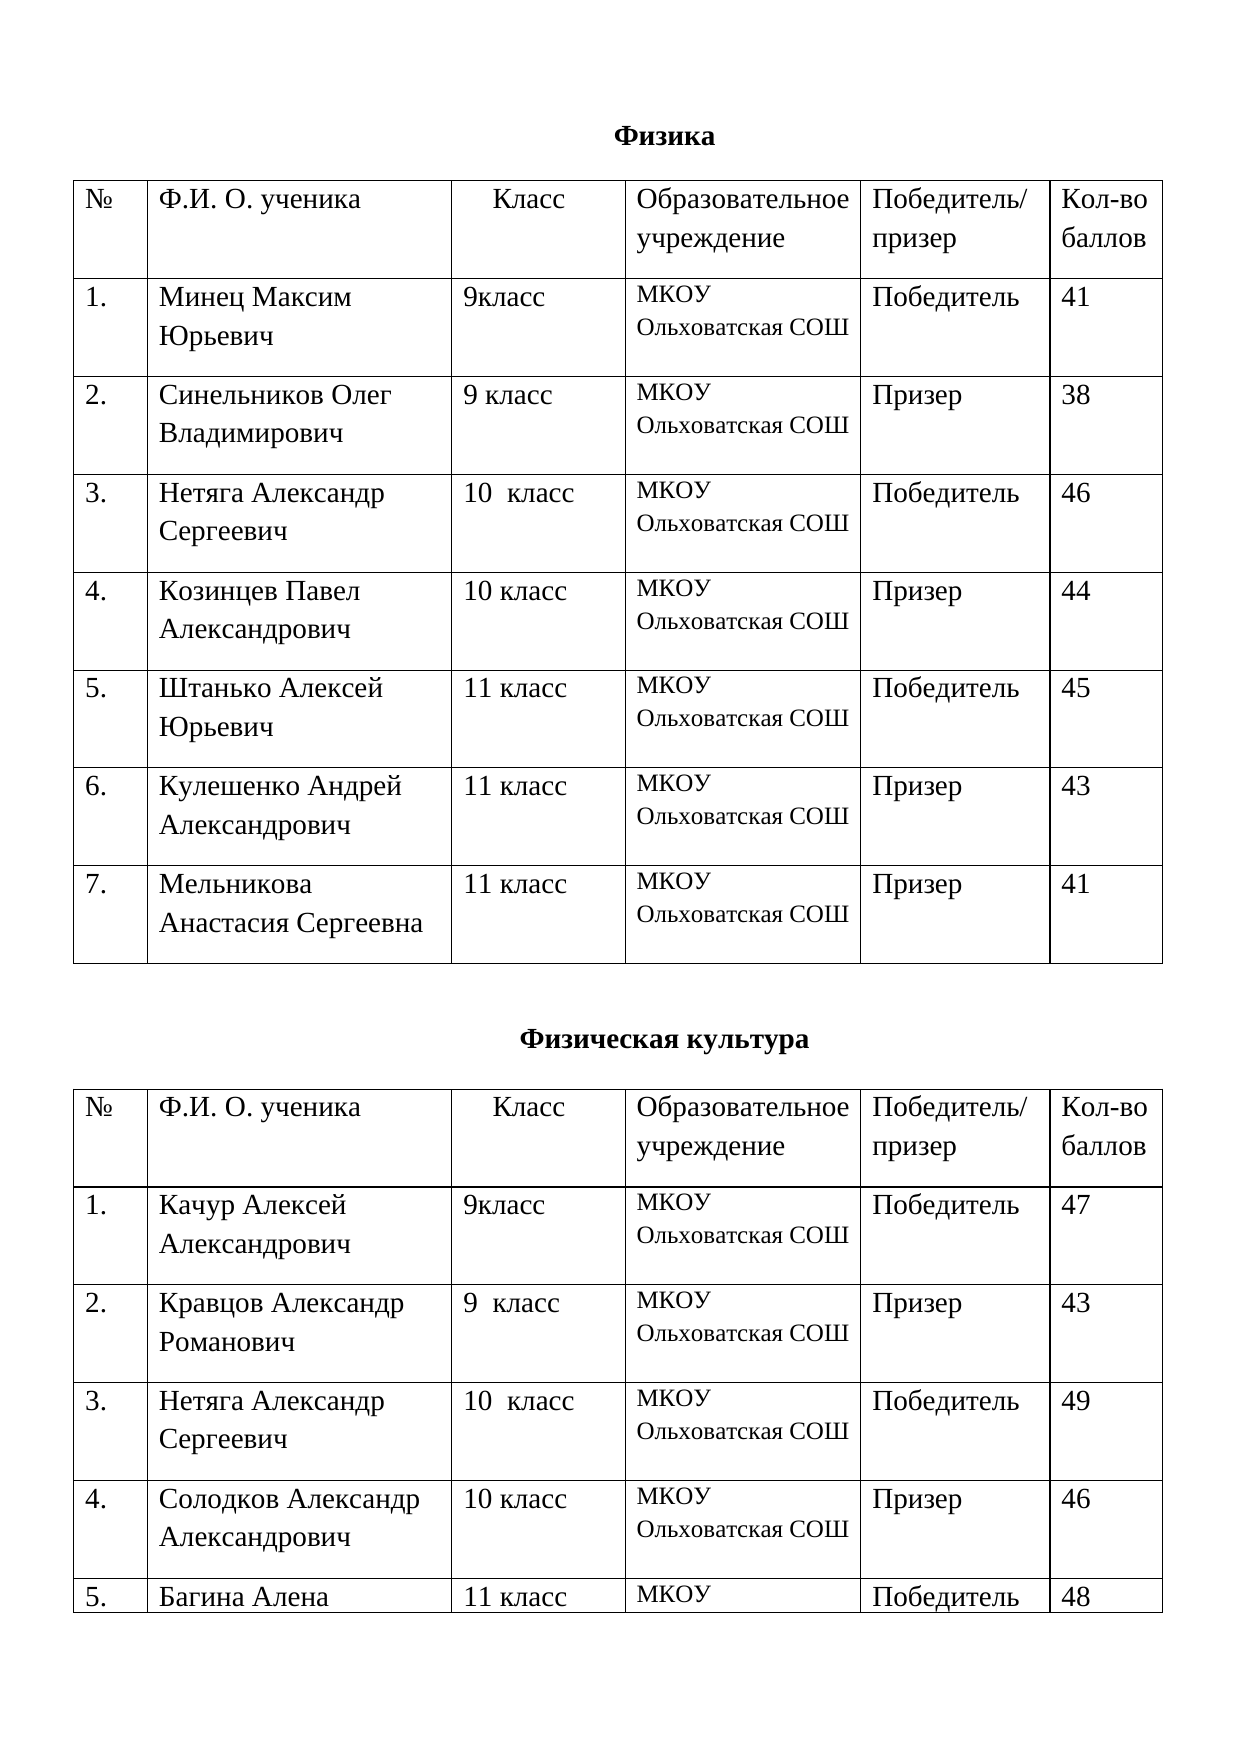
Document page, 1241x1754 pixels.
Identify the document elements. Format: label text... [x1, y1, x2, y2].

table_cell 2. [74, 1285, 147, 1382]
table_cell 10 класс [452, 475, 625, 572]
table_cell 9класс [452, 279, 625, 376]
table_header Образовательное учреждение [626, 1090, 860, 1186]
table_cell 9 класс [452, 1285, 625, 1382]
table_cell 43 [1051, 1285, 1162, 1382]
table_cell 9 класс [452, 377, 625, 474]
table_header Ф.И. О. ученика [148, 1090, 451, 1186]
table_cell Победитель [861, 1579, 1049, 1612]
table_cell 11 класс [452, 768, 625, 865]
table_cell 1. [74, 1188, 147, 1284]
text Физика [177, 118, 1152, 152]
table_cell 9класс [452, 1188, 625, 1284]
table_header Класс [452, 181, 625, 278]
table_cell 46 [1051, 1481, 1162, 1578]
table_cell 45 [1051, 671, 1162, 767]
table_cell 11 класс [452, 1579, 625, 1612]
table_cell 44 [1051, 573, 1162, 669]
text Физическая культура [177, 1021, 1152, 1055]
table_cell Призер [861, 1285, 1049, 1382]
table_cell 7. [74, 866, 147, 963]
table_cell Кулешенко Андрей Александрович [148, 768, 451, 865]
table_header Победитель/ призер [861, 181, 1049, 278]
table_header № [74, 181, 147, 278]
table_cell 47 [1051, 1188, 1162, 1284]
table_cell Призер [861, 768, 1049, 865]
table_cell МКОУ Ольховатская СОШ [626, 671, 860, 767]
table_cell 43 [1051, 768, 1162, 865]
table_header Класс [452, 1090, 625, 1186]
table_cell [626, 1579, 860, 1612]
table_cell МКОУ Ольховатская СОШ [626, 475, 860, 572]
table_cell Призер [861, 573, 1049, 669]
table_cell Минец Максим Юрьевич [148, 279, 451, 376]
table_cell 4. [74, 573, 147, 669]
table_cell 4. [74, 1481, 147, 1578]
table_header Кол-во баллов [1051, 1090, 1162, 1186]
table_cell Штанько Алексей Юрьевич [148, 671, 451, 767]
table_cell Победитель [861, 671, 1049, 767]
table_cell 2. [74, 377, 147, 474]
table_cell Победитель [861, 1188, 1049, 1284]
table_cell МКОУ Ольховатская СОШ [626, 279, 860, 376]
table_cell МКОУ Ольховатская СОШ [626, 573, 860, 669]
table_header № [74, 1090, 147, 1186]
table_cell Нетяга Александр Сергеевич [148, 1383, 451, 1480]
table_cell Призер [861, 377, 1049, 474]
table_header Кол-во баллов [1051, 181, 1162, 278]
table_cell Нетяга Александр Сергеевич [148, 475, 451, 572]
table_cell 46 [1051, 475, 1162, 572]
table_cell Синельников Олег Владимирович [148, 377, 451, 474]
table_cell Солодков Александр Александрович [148, 1481, 451, 1578]
table_cell 48 [1051, 1579, 1162, 1612]
table_cell 3. [74, 1383, 147, 1480]
table_cell 11 класс [452, 671, 625, 767]
table_cell 38 [1051, 377, 1162, 474]
table_cell МКОУ Ольховатская СОШ [626, 1481, 860, 1578]
table_cell Кравцов Александр Романович [148, 1285, 451, 1382]
table_cell 6. [74, 768, 147, 865]
table_cell 1. [74, 279, 147, 376]
table_cell 41 [1051, 279, 1162, 376]
table_cell МКОУ Ольховатская СОШ [626, 377, 860, 474]
table_cell МКОУ Ольховатская СОШ [626, 1383, 860, 1480]
table_cell МКОУ Ольховатская СОШ [626, 768, 860, 865]
table_cell Мельникова Анастасия Сергеевна [148, 866, 451, 963]
table_cell Призер [861, 1481, 1049, 1578]
table_cell Победитель [861, 279, 1049, 376]
table_cell 10 класс [452, 573, 625, 669]
table_cell Победитель [861, 1383, 1049, 1480]
table_cell 3. [74, 475, 147, 572]
table_cell 10 класс [452, 1481, 625, 1578]
table_cell 5. [74, 1579, 147, 1612]
table_cell МКОУ Ольховатская СОШ [626, 1188, 860, 1284]
table_header Образовательное учреждение [626, 181, 860, 278]
table_header Ф.И. О. ученика [148, 181, 451, 278]
table_cell Козинцев Павел Александрович [148, 573, 451, 669]
table_cell 5. [74, 671, 147, 767]
table_cell 49 [1051, 1383, 1162, 1480]
table_header Победитель/ призер [861, 1090, 1049, 1186]
table_cell 10 класс [452, 1383, 625, 1480]
table_cell 11 класс [452, 866, 625, 963]
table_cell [148, 1579, 451, 1612]
table_cell МКОУ Ольховатская СОШ [626, 866, 860, 963]
table_cell МКОУ Ольховатская СОШ [626, 1285, 860, 1382]
table_cell Победитель [861, 475, 1049, 572]
table_cell Призер [861, 866, 1049, 963]
table_cell Качур Алексей Александрович [148, 1188, 451, 1284]
table_cell 41 [1051, 866, 1162, 963]
